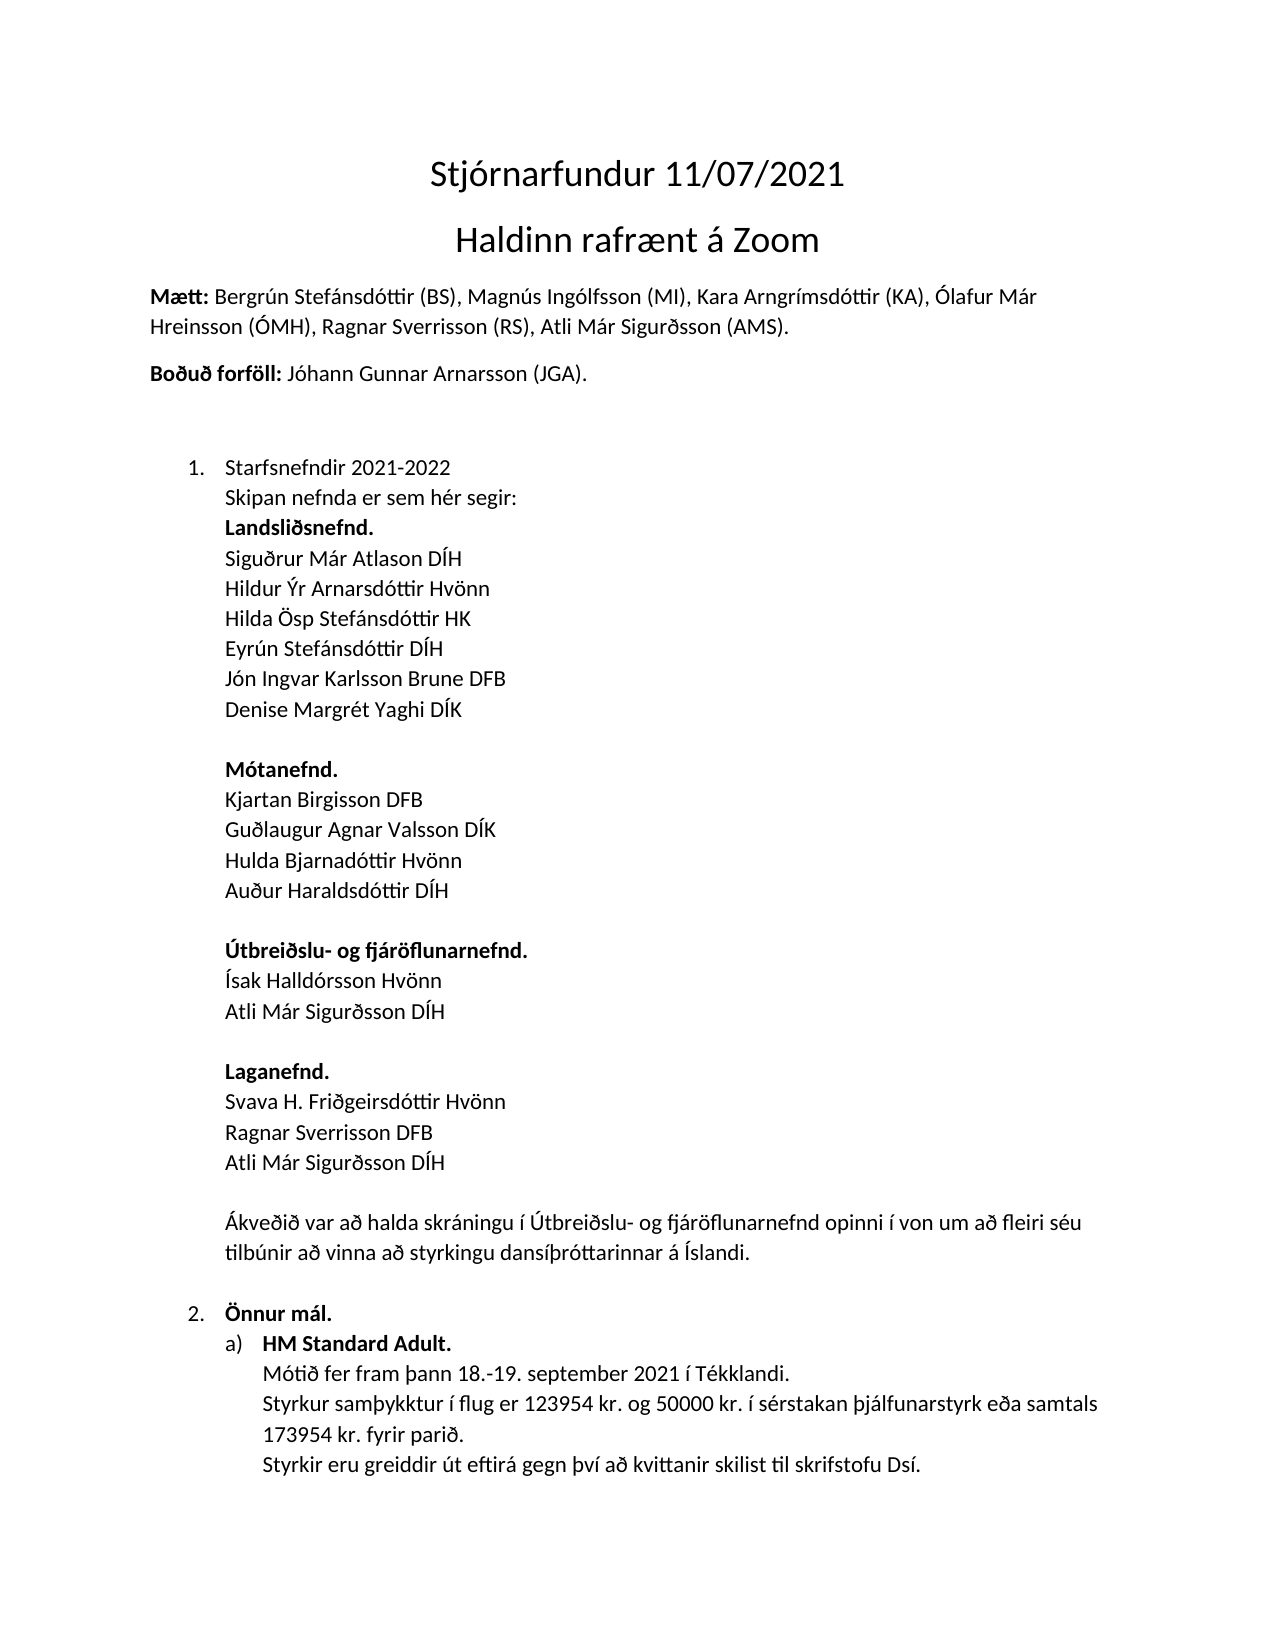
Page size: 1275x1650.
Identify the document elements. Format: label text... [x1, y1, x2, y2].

list Auður Haraldsdóttir DÍH [225, 876, 1125, 904]
text Mætt: Bergrún Stefánsdóttir (BS), Magnús Ingólfsson (MI), Kara Arngrímsdóttir (KA), Ólafur Már Hreinsson (ÓMH), Ragnar Sverrisson (RS), Atli Már Sigurðsson (AMS). [150, 282, 1125, 341]
list Hilda Ösp Stefánsdóttir HK [225, 604, 1125, 632]
list Skipan nefnda er sem hér segir: [225, 483, 1125, 511]
list Ísak Halldórsson Hvönn [225, 967, 1125, 995]
list Guðlaugur Agnar Valsson DÍK [225, 816, 1125, 844]
list Styrkir eru greiddir út eftirá gegn því að kvittanir skilist til skrifstofu Dsí. [262, 1450, 1125, 1478]
list Starfsnefndir 2021-2022 [187, 453, 1125, 481]
list Útbreiðslu- og fjáröflunarnefnd. [225, 936, 1125, 964]
list Ragnar Sverrisson DFB [225, 1118, 1125, 1146]
text Haldinn rafrænt á Zoom [150, 216, 1125, 262]
text Boðuð forföll: Jóhann Gunnar Arnarsson (JGA). [150, 359, 1125, 387]
list Önnur mál. [187, 1299, 1125, 1327]
list Siguðrur Már Atlason DÍH [225, 544, 1125, 572]
list Mótanefnd. [225, 755, 1125, 783]
text Stjórnarfundur 11/07/2021 [150, 150, 1125, 196]
list Hulda Bjarnadóttir Hvönn [225, 846, 1125, 874]
list HM Standard Adult. [225, 1329, 1125, 1357]
list Ákveðið var að halda skráningu í Útbreiðslu- og fjáröflunarnefnd opinni í von um að fleiri séu tilbúnir að vinna að styrkingu dansíþróttarinnar á Íslandi. [225, 1208, 1125, 1267]
list Atli Már Sigurðsson DÍH [225, 997, 1125, 1025]
list Laganefnd. [225, 1057, 1125, 1085]
list Svava H. Friðgeirsdóttir Hvönn [225, 1087, 1125, 1116]
list Atli Már Sigurðsson DÍH [225, 1148, 1125, 1176]
list Eyrún Stefánsdóttir DÍH [225, 634, 1125, 662]
list Mótið fer fram þann 18.-19. september 2021 í Tékklandi. [262, 1359, 1125, 1387]
list Hildur Ýr Arnarsdóttir Hvönn [225, 574, 1125, 602]
list Kjartan Birgisson DFB [225, 785, 1125, 813]
list Denise Margrét Yaghi DÍK [225, 695, 1125, 723]
list Styrkur samþykktur í flug er 123954 kr. og 50000 kr. í sérstakan þjálfunarstyrk eða samtals 173954 kr. fyrir parið. [262, 1389, 1125, 1448]
list Landsliðsnefnd. [225, 513, 1125, 542]
list Jón Ingvar Karlsson Brune DFB [225, 664, 1125, 693]
